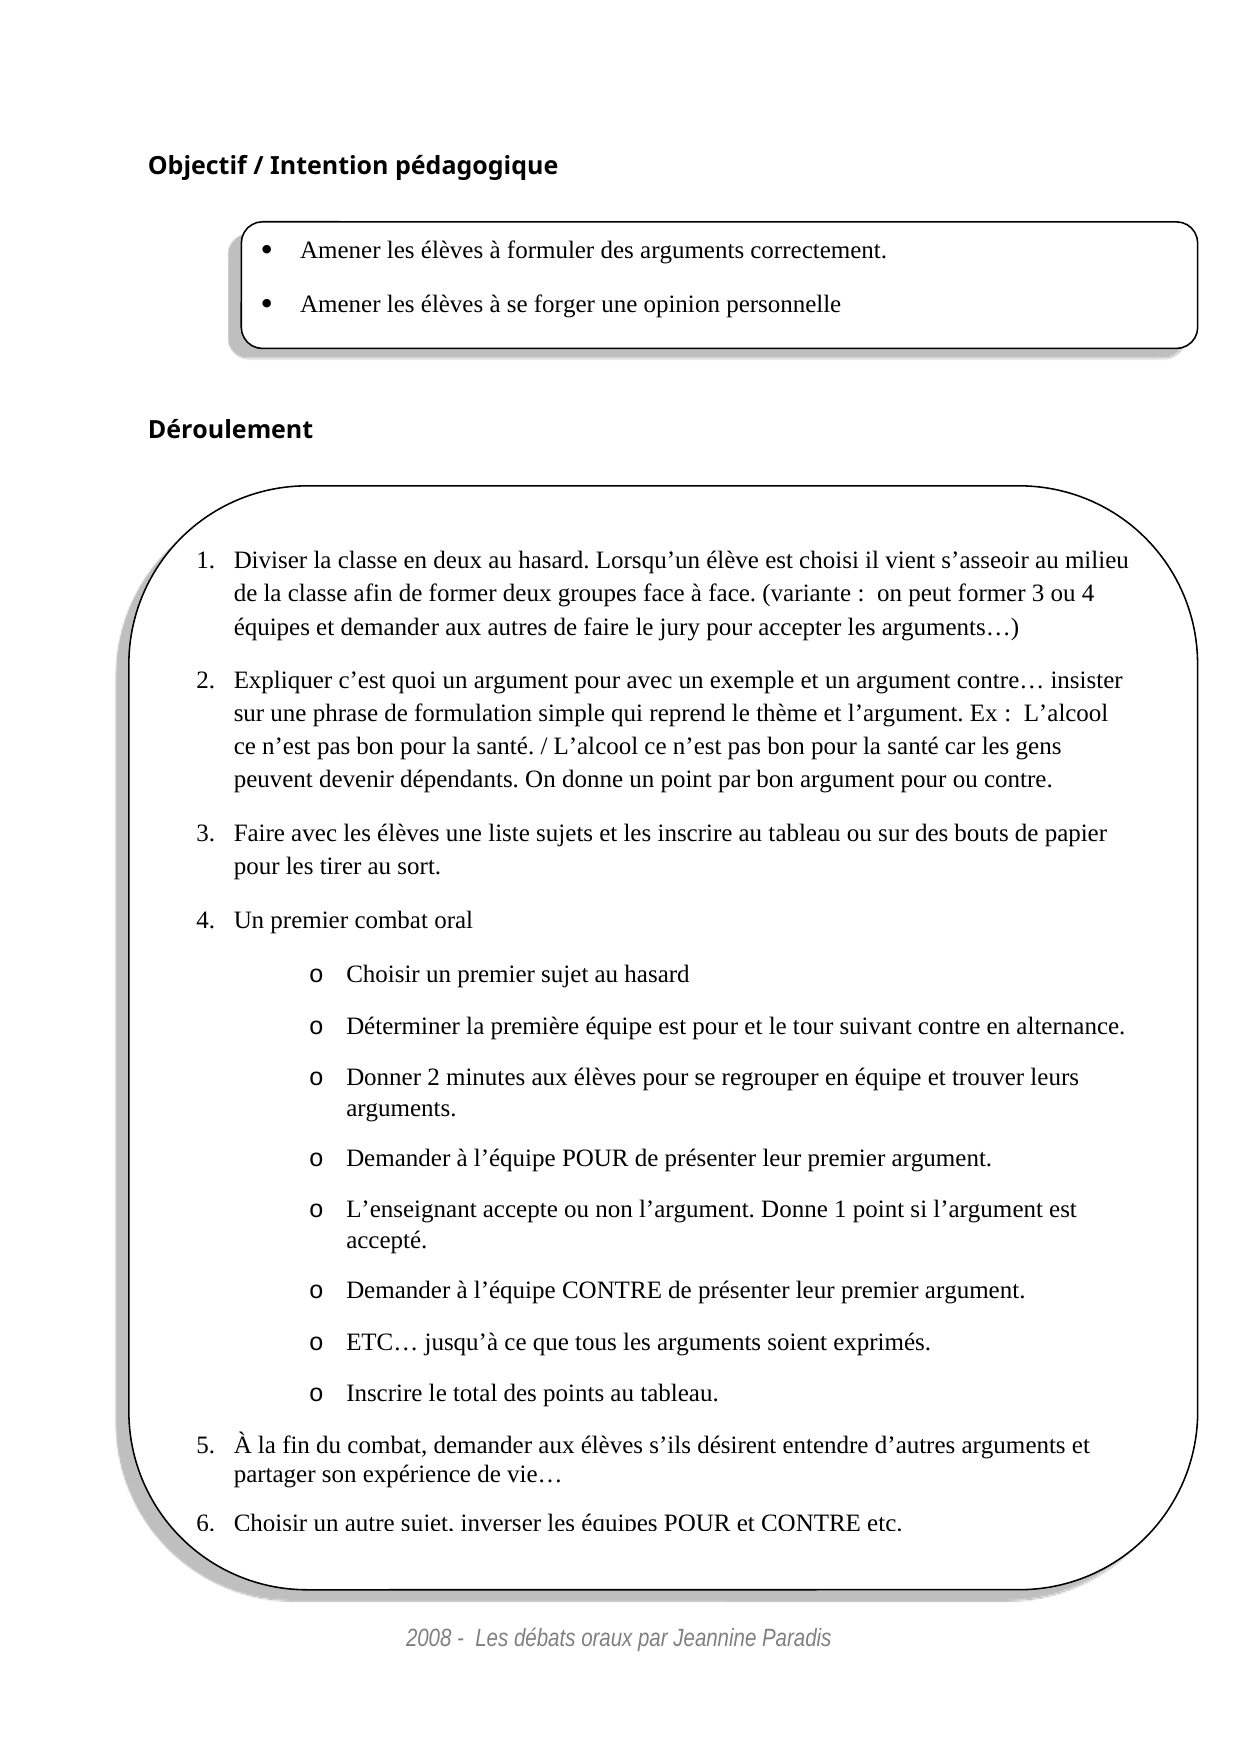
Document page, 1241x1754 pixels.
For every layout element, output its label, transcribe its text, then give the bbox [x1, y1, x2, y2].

text Déroulement [148, 412, 1093, 446]
text Objectif / Intention pédagogique [148, 148, 1093, 182]
